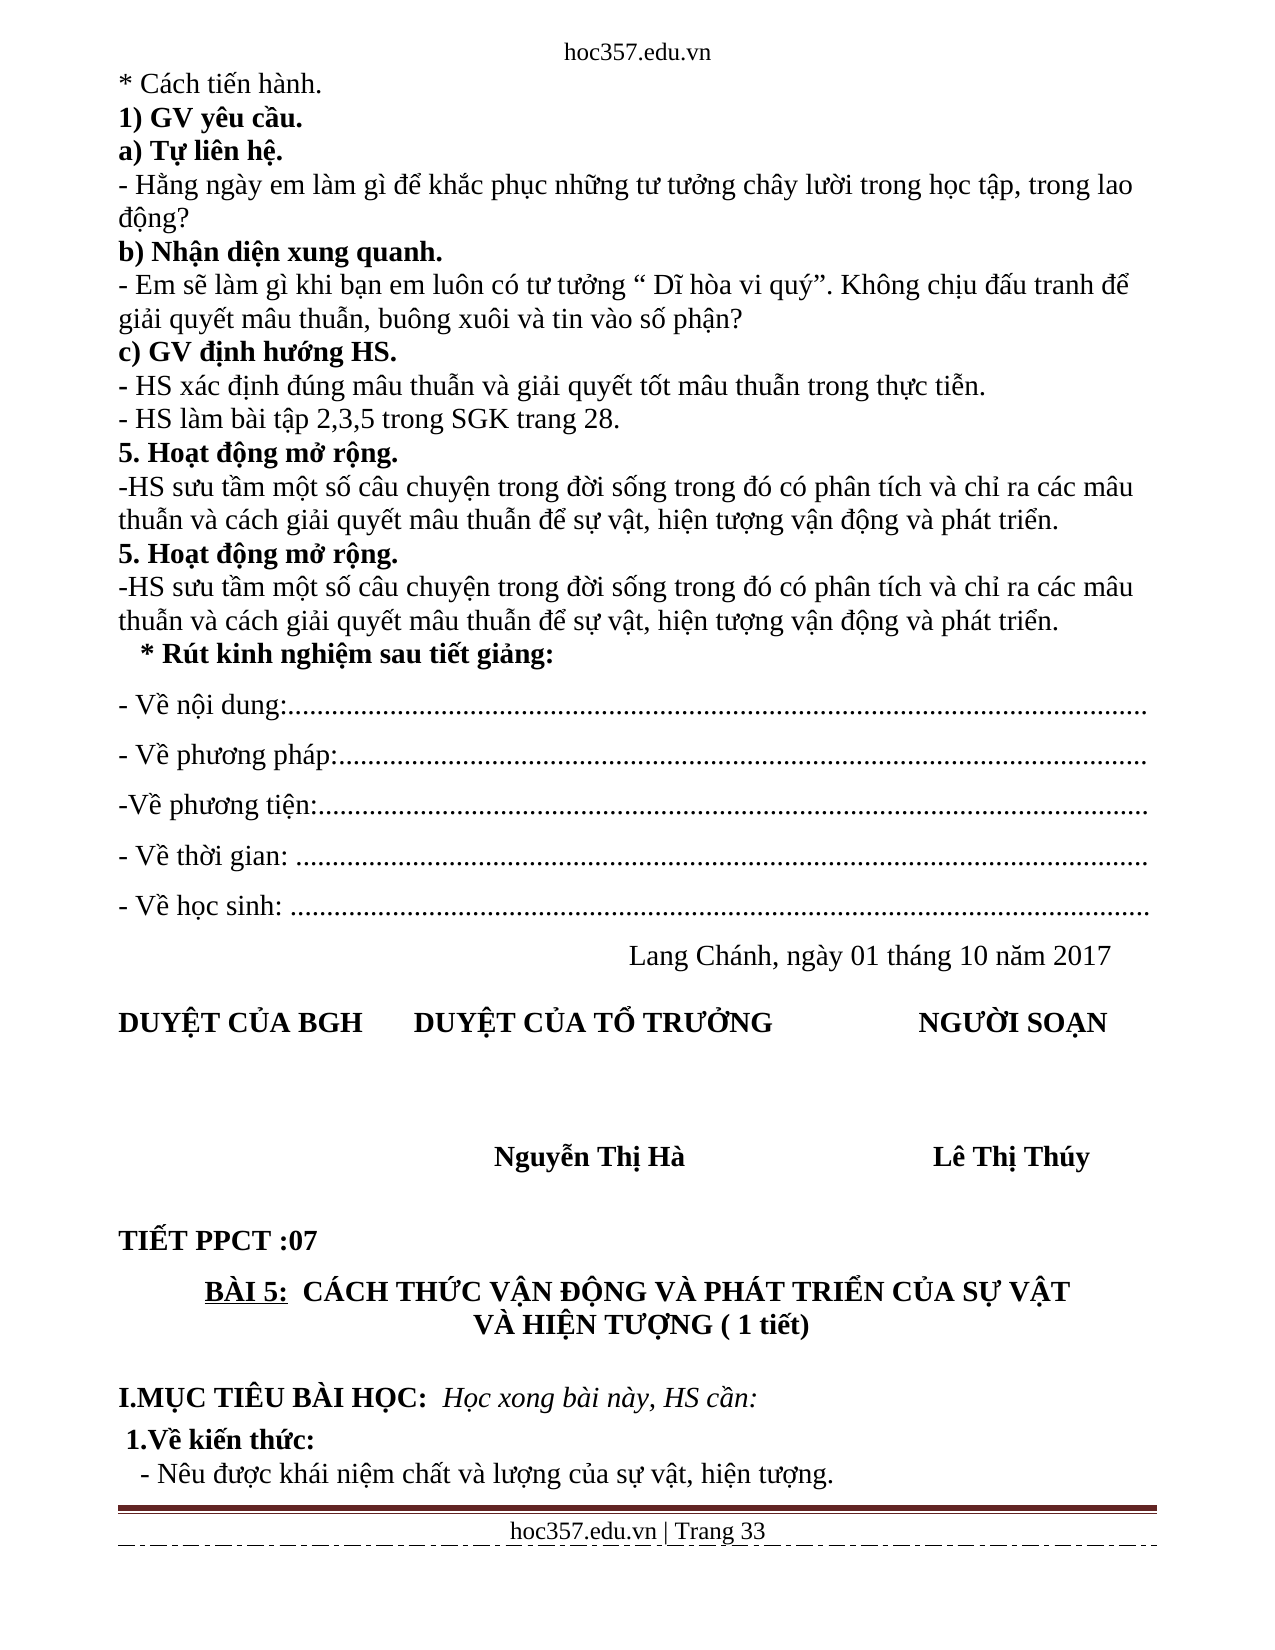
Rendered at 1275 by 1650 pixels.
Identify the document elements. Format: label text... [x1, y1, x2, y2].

text VÀ HIỆN TƯỢNG ( 1 tiết) [118, 1307, 1157, 1341]
table_header NGƯỜI SOẠN Lê Thị Thúy [827, 1005, 1168, 1173]
text 5. Hoạt động mở rộng. [118, 435, 1157, 469]
text TIẾT PPCT :07 [118, 1223, 1157, 1257]
text a) Tự liên hệ. [118, 133, 1157, 167]
text c) GV định hướng HS. [118, 334, 1157, 368]
text - Nêu được khái niệm chất và lượng của sự vật, hiện tượng. [118, 1456, 1157, 1489]
text I.MỤC TIÊU BÀI HỌC: Học xong bài này, HS cần: [118, 1381, 1157, 1414]
text - Về thời gian: ..................................................................................................................... [118, 838, 1157, 871]
text -Về phương tiện:.................................................................................................................. [118, 787, 1157, 821]
text - Về phương pháp:............................................................................................................... [118, 737, 1157, 771]
text - HS xác định đúng mâu thuẫn và giải quyết tốt mâu thuẫn trong thực tiễn. [118, 368, 1157, 402]
text * Cách tiến hành. [118, 66, 1157, 100]
text - Về nội dung:...................................................................................................................... [118, 687, 1157, 720]
text Lang Chánh, ngày 01 tháng 10 năm 2017 [118, 938, 1157, 972]
text - HS làm bài tập 2,3,5 trong SGK trang 28. [118, 402, 1157, 435]
table_header DUYỆT CỦA BGH [107, 1005, 402, 1173]
text 5. Hoạt động mở rộng. [118, 536, 1157, 569]
text 1) GV yêu cầu. [118, 100, 1157, 133]
text BÀI 5: CÁCH THỨC VẬN ĐỘNG VÀ PHÁT TRIỂN CỦA SỰ VẬT [118, 1274, 1157, 1307]
text 1.Về kiến thức: [118, 1422, 1157, 1456]
text -HS sưu tầm một số câu chuyện trong đời sống trong đó có phân tích và chỉ ra các mâu thuẫn và cách giải quyết mâu thuẫn để sự vật, hiện tượng vận động và phát triển. [118, 569, 1157, 636]
text - Em sẽ làm gì khi bạn em luôn có tư tưởng “ Dĩ hòa vi quý”. Không chịu đấu tranh để giải quyết mâu thuẫn, buông xuôi và tin vào số phận? [118, 267, 1157, 334]
text - Hằng ngày em làm gì để khắc phục những tư tưởng chây lười trong học tập, trong lao động? [118, 167, 1157, 234]
text * Rút kinh nghiệm sau tiết giảng: [118, 636, 1157, 670]
text -HS sưu tầm một số câu chuyện trong đời sống trong đó có phân tích và chỉ ra các mâu thuẫn và cách giải quyết mâu thuẫn để sự vật, hiện tượng vận động và phát triển. [118, 469, 1157, 536]
table_header DUYỆT CỦA TỔ TRƯỞNG Nguyễn Thị Hà [403, 1005, 827, 1173]
text b) Nhận diện xung quanh. [118, 234, 1157, 267]
text - Về học sinh: ...................................................................................................................... [118, 888, 1157, 922]
